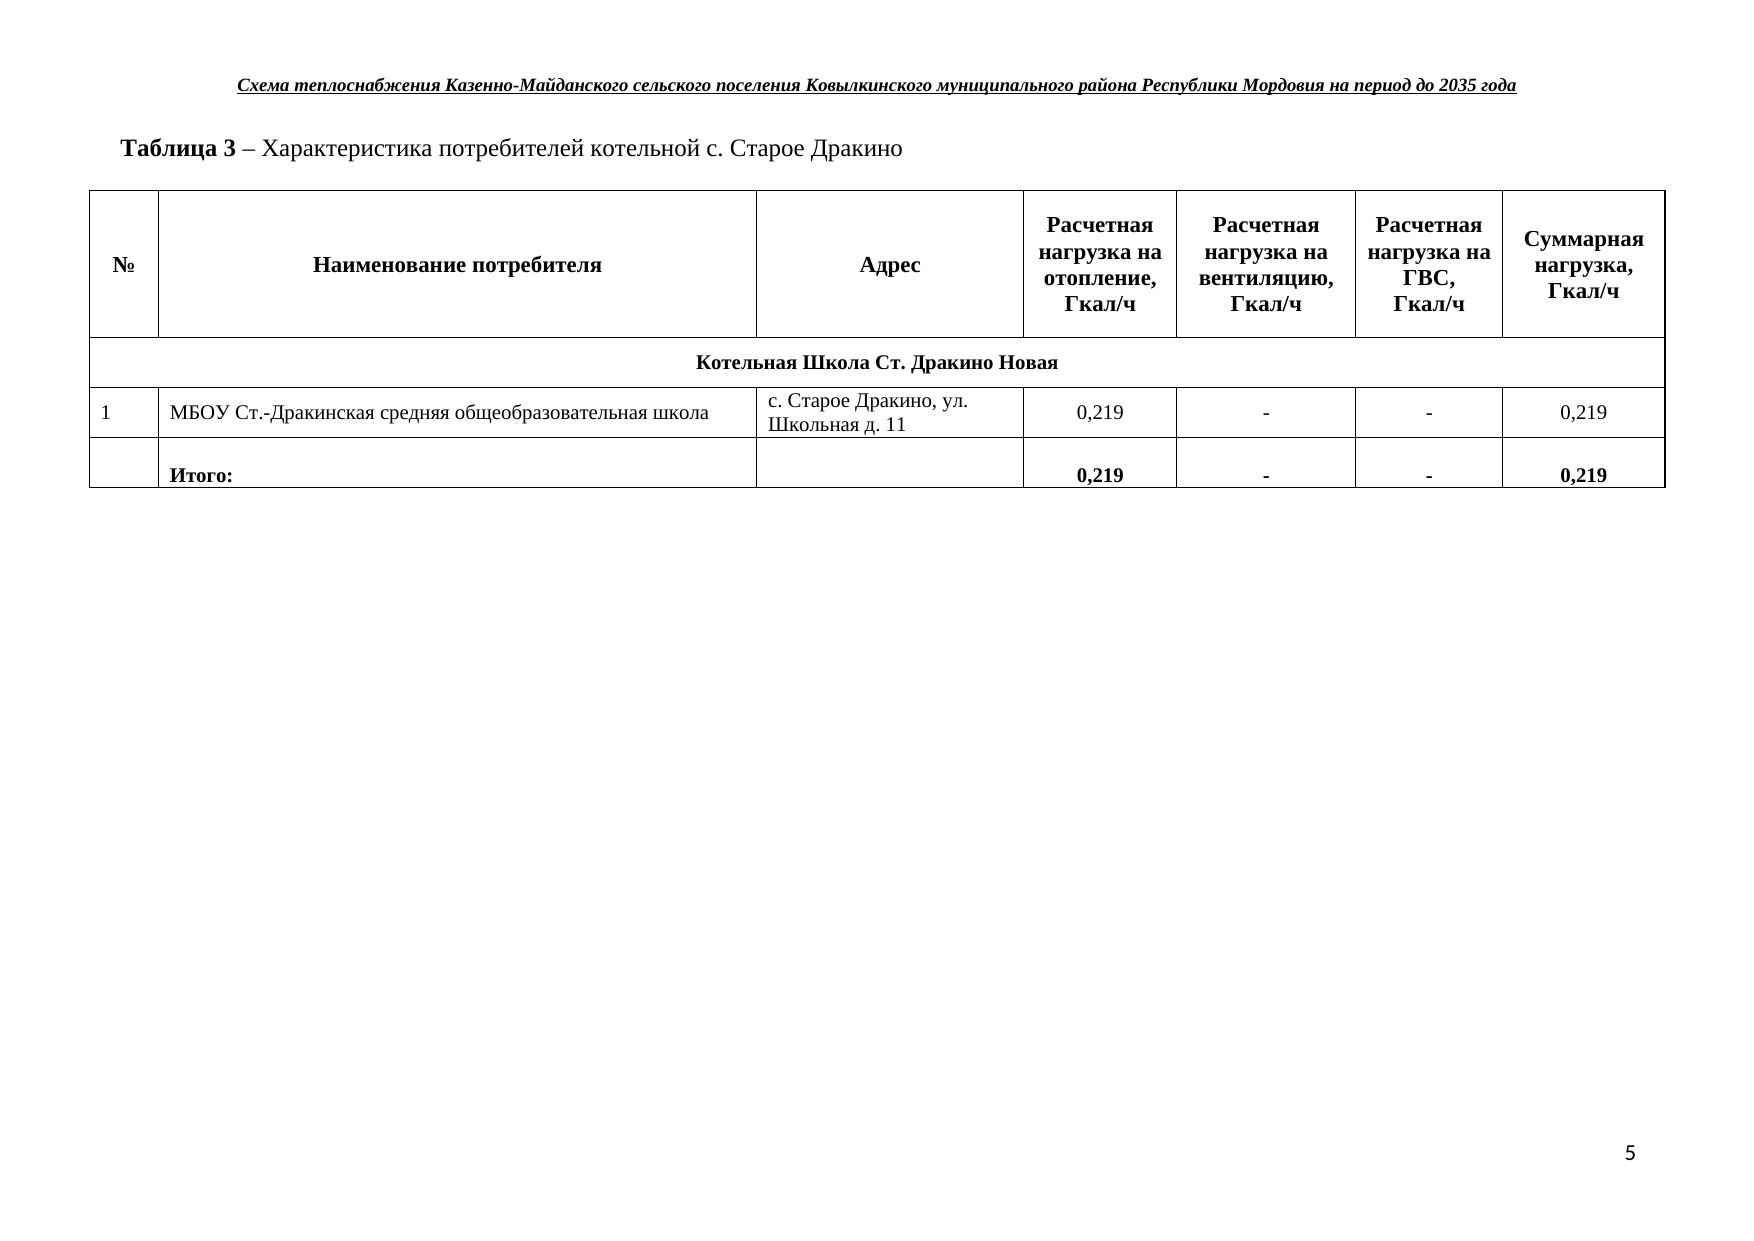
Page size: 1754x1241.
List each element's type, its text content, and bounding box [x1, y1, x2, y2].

table_cell [90, 438, 158, 487]
table_cell - [1356, 388, 1502, 437]
table_cell 1 [90, 388, 158, 437]
table_cell Итого: [159, 438, 756, 487]
table_header Расчетная нагрузка на ГВС, Гкал/ч [1356, 191, 1502, 337]
table_cell 0,219 [1503, 438, 1664, 487]
table_header Суммарная нагрузка, Гкал/ч [1503, 191, 1664, 337]
text Таблица 3 – Характеристика потребителей котельной с. Старое Дракино [120, 133, 1636, 162]
table_cell с. Старое Дракино, ул. Школьная д. 11 [757, 388, 1023, 437]
table_header № [90, 191, 158, 337]
table_cell - [1177, 388, 1355, 437]
table_cell 0,219 [1024, 438, 1176, 487]
table_cell 0,219 [1503, 388, 1664, 437]
table_header Расчетная нагрузка на вентиляцию, Гкал/ч [1177, 191, 1355, 337]
table_cell - [1177, 438, 1355, 487]
table_cell [757, 438, 1023, 487]
table_cell Котельная Школа Ст. Дракино Новая [90, 338, 1664, 387]
table_header Расчетная нагрузка на отопление, Гкал/ч [1024, 191, 1176, 337]
table_header Наименование потребителя [159, 191, 756, 337]
table_header Адрес [757, 191, 1023, 337]
table_cell 0,219 [1024, 388, 1176, 437]
table_cell - [1356, 438, 1502, 487]
table_cell МБОУ Ст.-Дракинская средняя общеобразовательная школа [159, 388, 756, 437]
